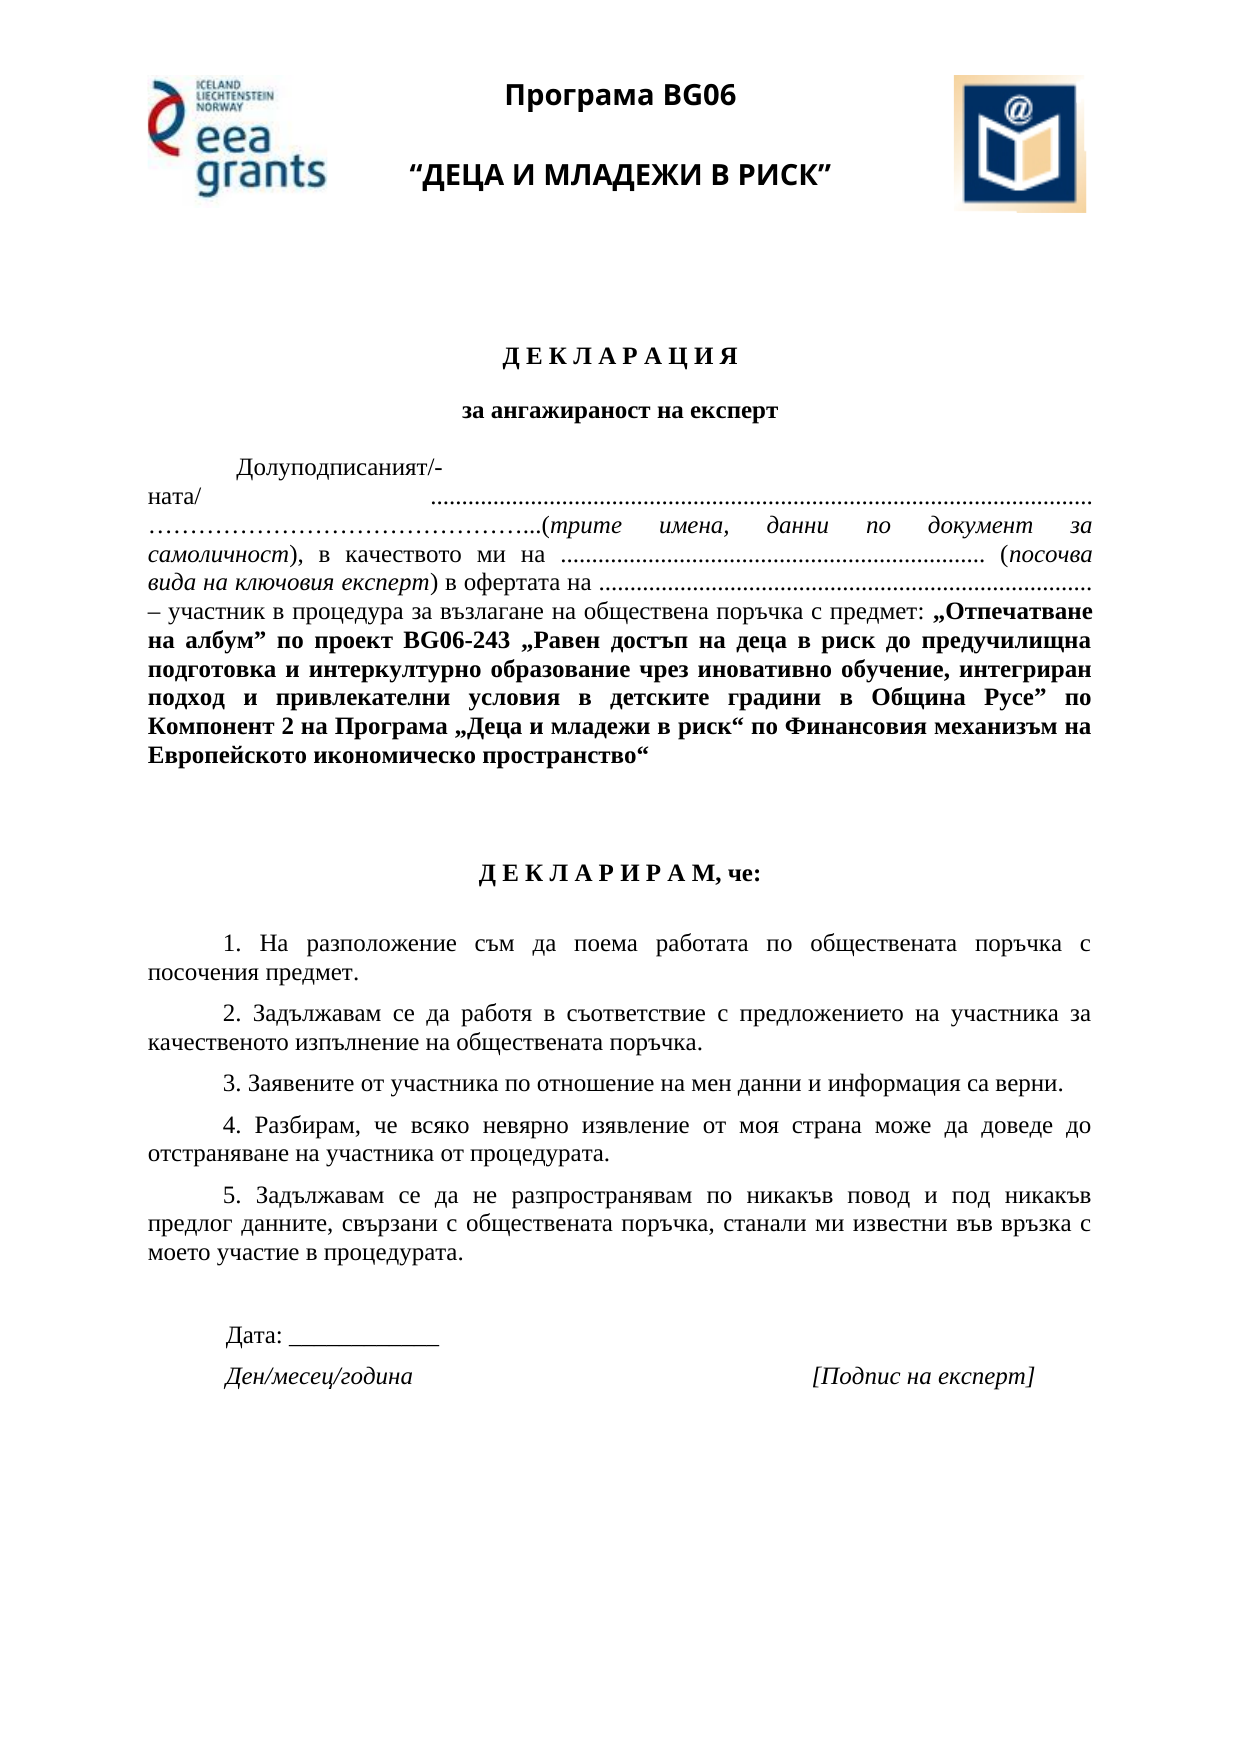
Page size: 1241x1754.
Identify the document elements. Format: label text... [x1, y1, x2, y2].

picture [147, 75, 328, 208]
picture [953, 75, 1092, 213]
text за ангажираност на експерт [148, 395, 1093, 424]
text 4. Разбирам, че всяко невярно изявление от моя страна може да доведе до отстраняване на участника от процедурата. [148, 1110, 1093, 1167]
text Д Е К Л А Р А Ц И Я [148, 341, 1093, 370]
text 3. Заявените от участника по отношение на мен данни и информация са верни. [148, 1068, 1093, 1097]
text Долуподписаният/-ната/ .......................................................................................................... ………………………………………...(трите имена, данни по документ за самоличност), в качеството ми на .................................................................... (посочва вида на ключовия експерт) в офертата на ............................................................................... – участник в процедура за възлагане на обществена поръчка с предмет: „Отпечатване на албум” по проект BG06-243 „Равен достъп на деца в риск до предучилищна подготовка и интеркултурно образование чрез иновативно обучение, интегриран подход и привлекателни условия в детските градини в Община Русе” по Компонент 2 на Програма „Деца и младежи в риск“ по Финансовия механизъм на Европейското икономическо пространство“ [148, 452, 1093, 769]
text Ден/месец/година [Подпис на експерт] [223, 1361, 1093, 1390]
text 2. Задължавам се да работя в съответствие с предложението на участника за качественото изпълнение на обществената поръчка. [148, 998, 1093, 1056]
text 1. На разположение съм да поема работата по обществената поръчка с посочения предмет. [148, 928, 1093, 986]
text Дата: ____________ [223, 1320, 1093, 1348]
text Д Е К Л А Р И Р А М, че: [148, 858, 1092, 887]
text 5. Задължавам се да не разпространявам по никакъв повод и под никакъв предлог данните, свързани с обществената поръчка, станали ми известни във връзка с моето участие в процедурата. [148, 1180, 1093, 1266]
